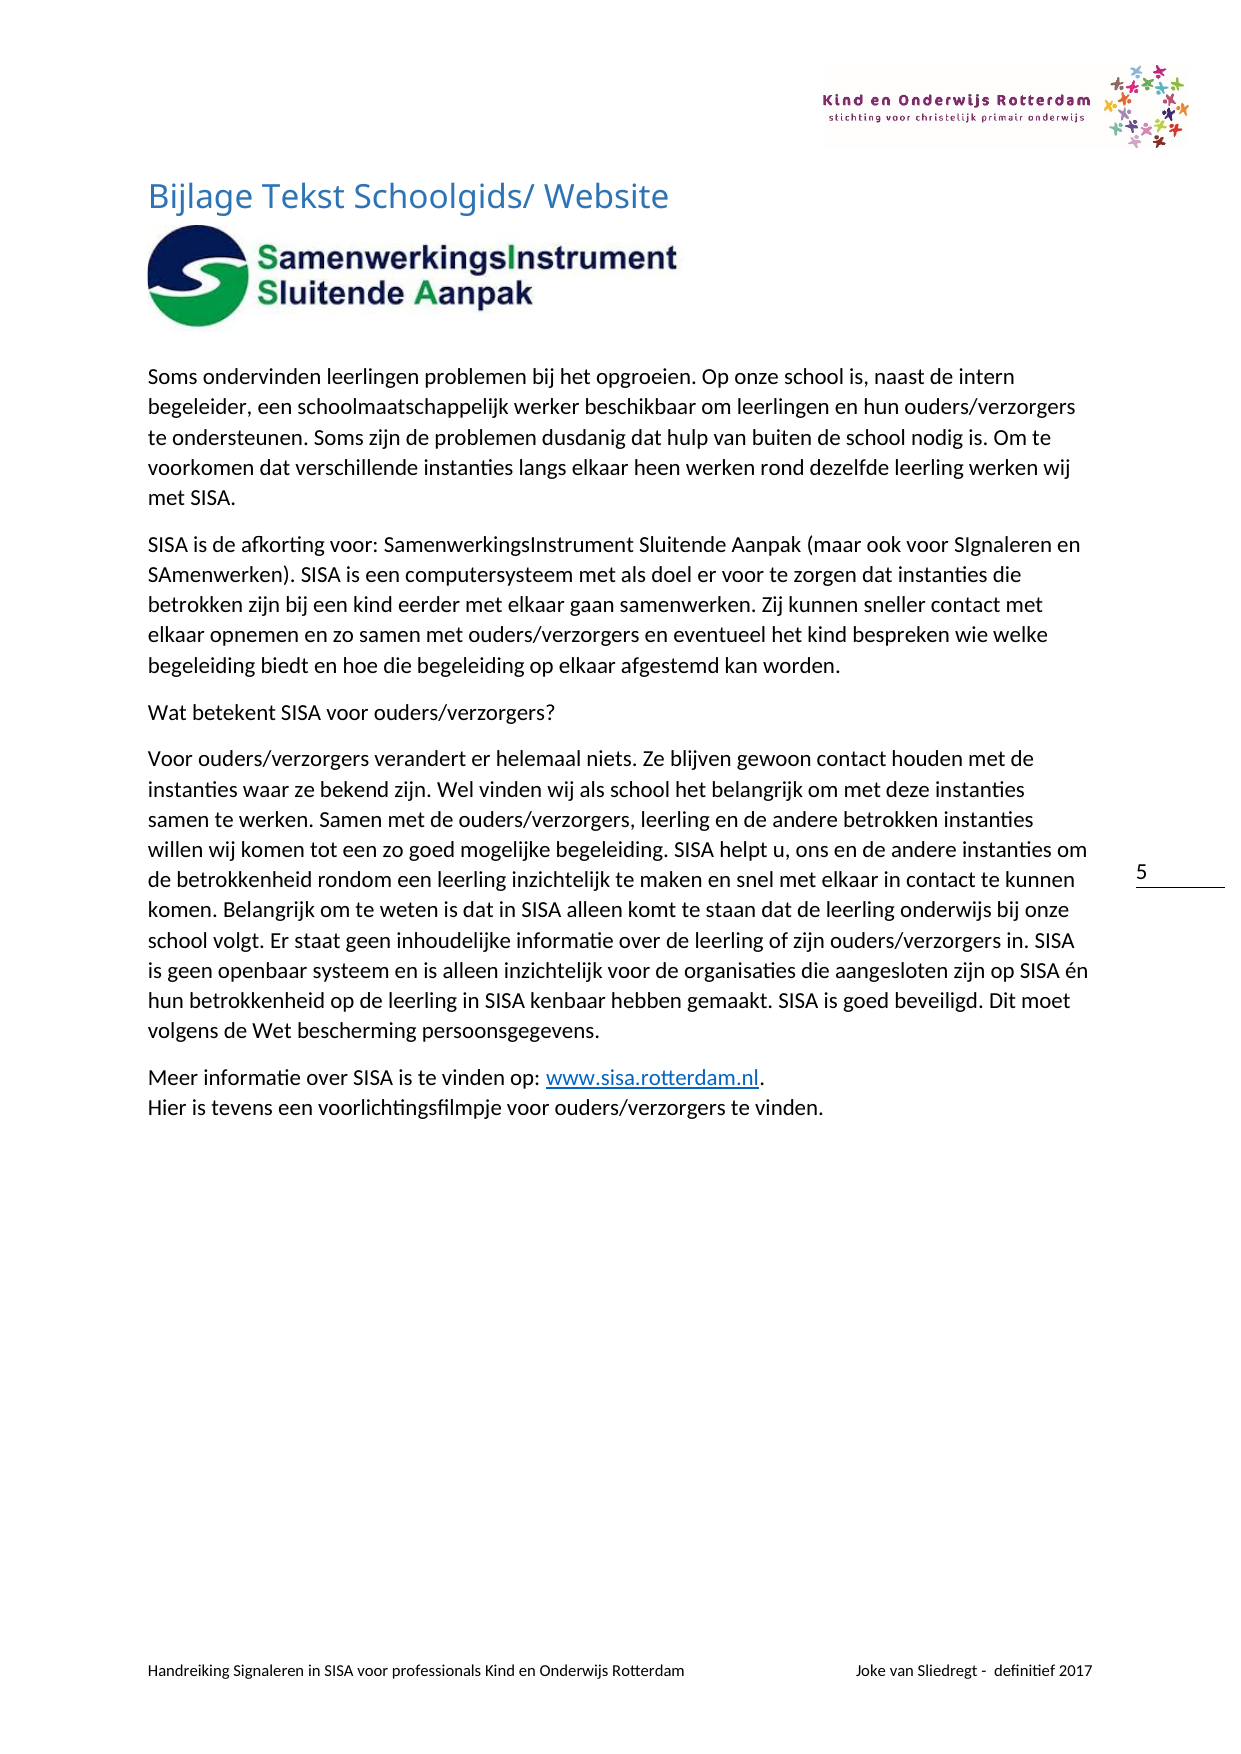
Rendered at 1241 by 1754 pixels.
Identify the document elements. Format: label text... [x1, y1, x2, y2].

text Voor ouders/verzorgers verandert er helemaal niets. Ze blijven gewoon contact houden met de instanties waar ze bekend zijn. Wel vinden wij als school het belangrijk om met deze instanties samen te werken. Samen met de ouders/verzorgers, leerling en de andere betrokken instanties willen wij komen tot een zo goed mogelijke begeleiding. SISA helpt u, ons en de andere instanties om de betrokkenheid rondom een leerling inzichtelijk te maken en snel met elkaar in contact te kunnen komen. Belangrijk om te weten is dat in SISA alleen komt te staan dat de leerling onderwijs bij onze school volgt. Er staat geen inhoudelijke informatie over de leerling of zijn ouders/verzorgers in. SISA is geen openbaar systeem en is alleen inzichtelijk voor de organisaties die aangesloten zijn op SISA én hun betrokkenheid op de leerling in SISA kenbaar hebben gemaakt. SISA is goed beveiligd. Dit moet volgens de Wet bescherming persoonsgegevens. [148, 744, 1093, 1044]
text Meer informatie over SISA is te vinden op: www.sisa.rotterdam.nl. [148, 1063, 1093, 1091]
text Wat betekent SISA voor ouders/verzorgers? [148, 698, 1093, 726]
text SISA is de afkorting voor: SamenwerkingsInstrument Sluitende Aanpak (maar ook voor SIgnaleren en SAmenwerken). SISA is een computersysteem met als doel er voor te zorgen dat instanties die betrokken zijn bij een kind eerder met elkaar gaan samenwerken. Zij kunnen sneller contact met elkaar opnemen en zo samen met ouders/verzorgers en eventueel het kind bespreken wie welke begeleiding biedt en hoe die begeleiding op elkaar afgestemd kan worden. [148, 530, 1093, 679]
subtitle Bijlage Tekst Schoolgids/ Website [148, 173, 1093, 218]
text Soms ondervinden leerlingen problemen bij het opgroeien. Op onze school is, naast de intern begeleider, een schoolmaatschappelijk werker beschikbaar om leerlingen en hun ouders/verzorgers te ondersteunen. Soms zijn de problemen dusdanig dat hulp van buiten de school nodig is. Om te voorkomen dat verschillende instanties langs elkaar heen werken rond dezelfde leerling werken wij met SISA. [148, 362, 1093, 511]
picture [823, 65, 1189, 148]
text Hier is tevens een voorlichtingsfilmpje voor ouders/verzorgers te vinden. [148, 1093, 1093, 1121]
picture [147, 225, 685, 339]
